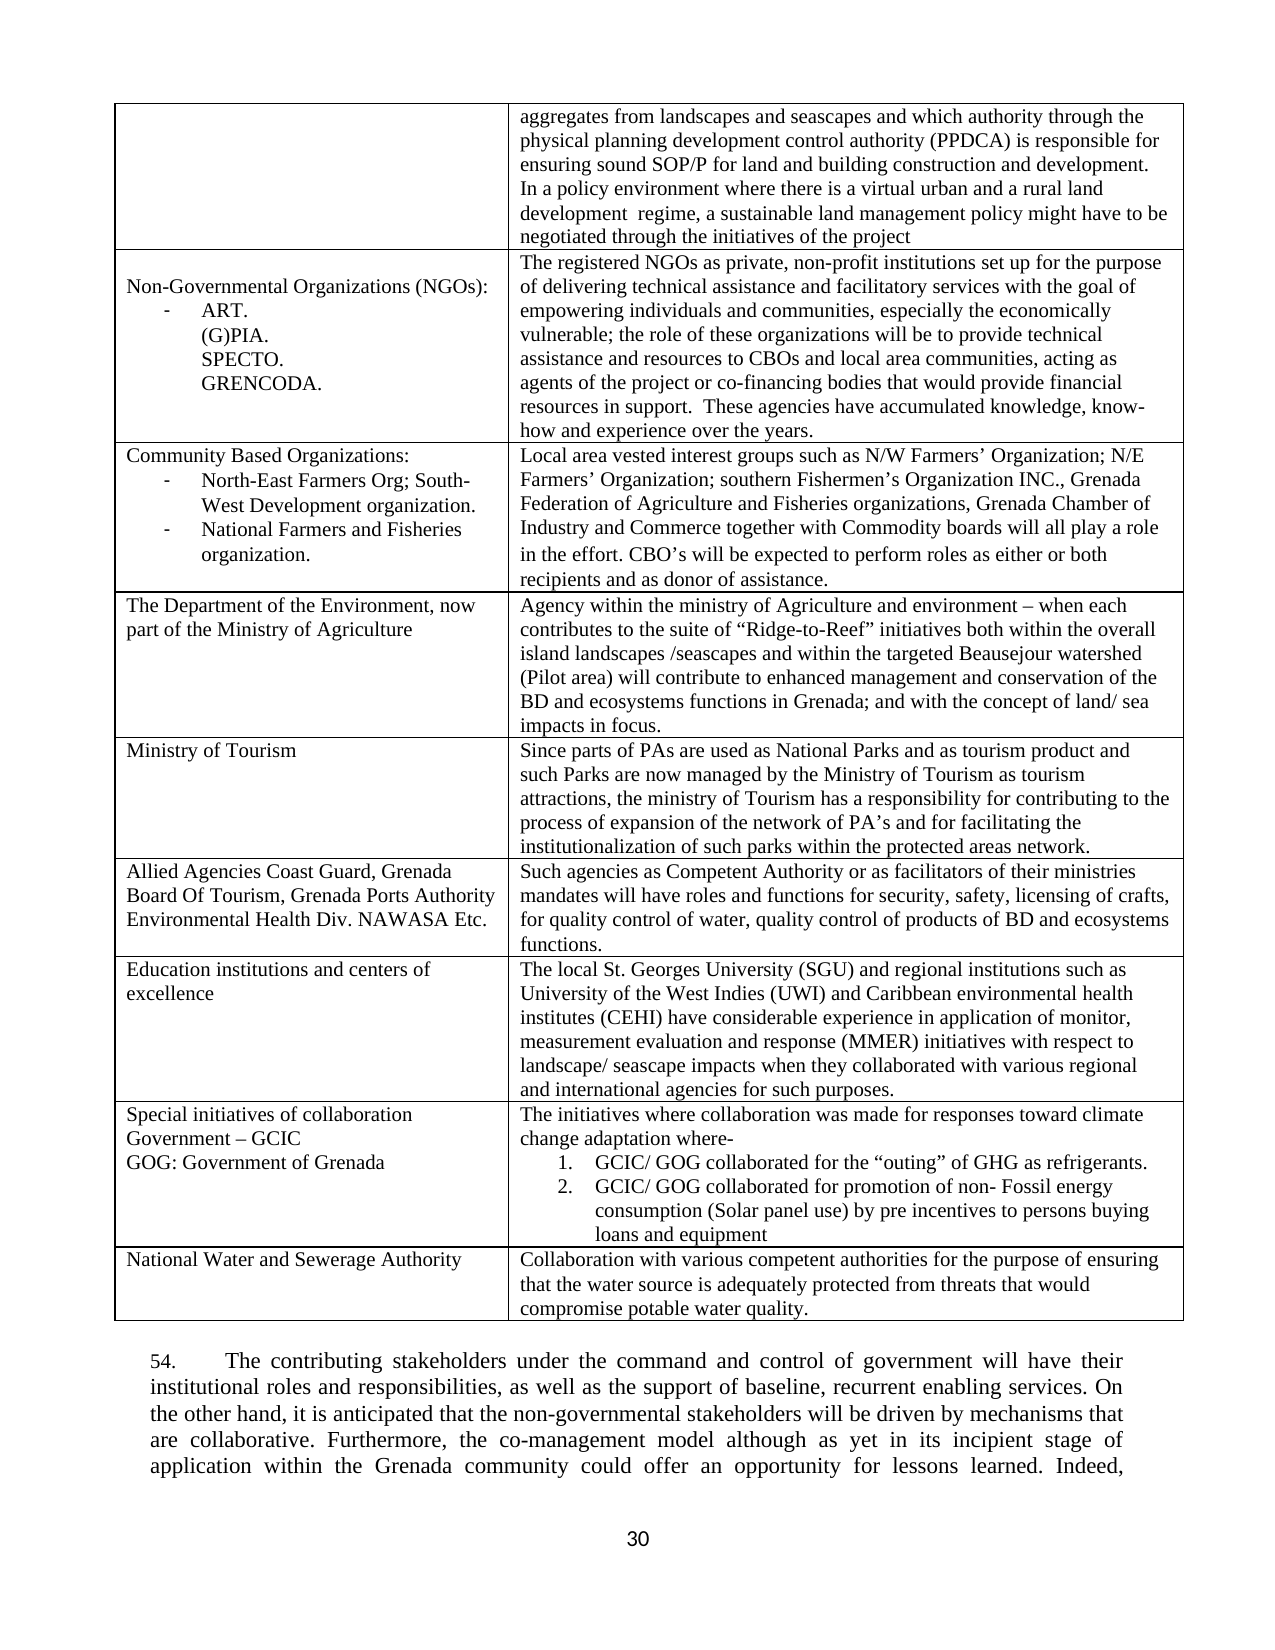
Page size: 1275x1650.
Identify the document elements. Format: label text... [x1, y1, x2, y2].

table_cell Education institutions and centers of excellence [116, 957, 508, 1101]
table_cell Non-Governmental Organizations (NGOs): ART. (G)PIA. SPECTO. GRENCODA. [116, 250, 508, 442]
table_cell The initiatives where collaboration was made for responses toward climate change adaptation where- GCIC/ GOG collaborated for the “outing” of GHG as refrigerants. GCIC/ GOG collaborated for promotion of non- Fossil energy consumption (Solar panel use) by pre incentives to persons buying loans and equipment [509, 1102, 1183, 1246]
table_cell The local St. Georges University (SGU) and regional institutions such as University of the West Indies (UWI) and Caribbean environmental health institutes (CEHI) have considerable experience in application of monitor, measurement evaluation and response (MMER) initiatives with respect to landscape/ seascape impacts when they collaborated with various regional and international agencies for such purposes. [509, 957, 1183, 1101]
table_cell Agency within the ministry of Agriculture and environment – when each contributes to the suite of “Ridge-to-Reef” initiatives both within the overall island landscapes /seascapes and within the targeted Beausejour watershed (Pilot area) will contribute to enhanced management and conservation of the BD and ecosystems functions in Grenada; and with the concept of land/ sea impacts in focus. [509, 593, 1183, 737]
table_cell Since parts of PAs are used as National Parks and as tourism product and such Parks are now managed by the Ministry of Tourism as tourism attractions, the ministry of Tourism has a responsibility for contributing to the process of expansion of the network of PA’s and for facilitating the institutionalization of such parks within the protected areas network. [509, 738, 1183, 858]
table_cell Ministry of Tourism [116, 738, 508, 858]
table_cell Such agencies as Competent Authority or as facilitators of their ministries mandates will have roles and functions for security, safety, licensing of crafts, for quality control of water, quality control of products of BD and ecosystems functions. [509, 859, 1183, 956]
table_cell The Department of the Environment, now part of the Ministry of Agriculture [116, 593, 508, 737]
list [150, 1347, 1125, 1479]
table_cell National Water and Sewerage Authority [116, 1248, 508, 1319]
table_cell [116, 104, 508, 248]
table_cell Special initiatives of collaboration Government – GCIC GOG: Government of Grenada [116, 1102, 508, 1246]
table_cell Collaboration with various competent authorities for the purpose of ensuring that the water source is adequately protected from threats that would compromise potable water quality. [509, 1248, 1183, 1319]
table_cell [509, 104, 1183, 248]
table_cell Community Based Organizations: North-East Farmers Org; South-West Development organization. National Farmers and Fisheries organization. [116, 443, 508, 591]
table_cell The registered NGOs as private, non-profit institutions set up for the purpose of delivering technical assistance and facilitatory services with the goal of empowering individuals and communities, especially the economically vulnerable; the role of these organizations will be to provide technical assistance and resources to CBOs and local area communities, acting as agents of the project or co-financing bodies that would provide financial resources in support. These agencies have accumulated knowledge, know-how and experience over the years. [509, 250, 1183, 442]
table_cell Allied Agencies Coast Guard, Grenada Board Of Tourism, Grenada Ports Authority Environmental Health Div. NAWASA Etc. [116, 859, 508, 956]
table_cell Local area vested interest groups such as N/W Farmers’ Organization; N/E Farmers’ Organization; southern Fishermen’s Organization INC., Grenada Federation of Agriculture and Fisheries organizations, Grenada Chamber of Industry and Commerce together with Commodity boards will all play a role in the effort. CBO’s will be expected to perform roles as either or both recipients and as donor of assistance. [509, 443, 1183, 591]
